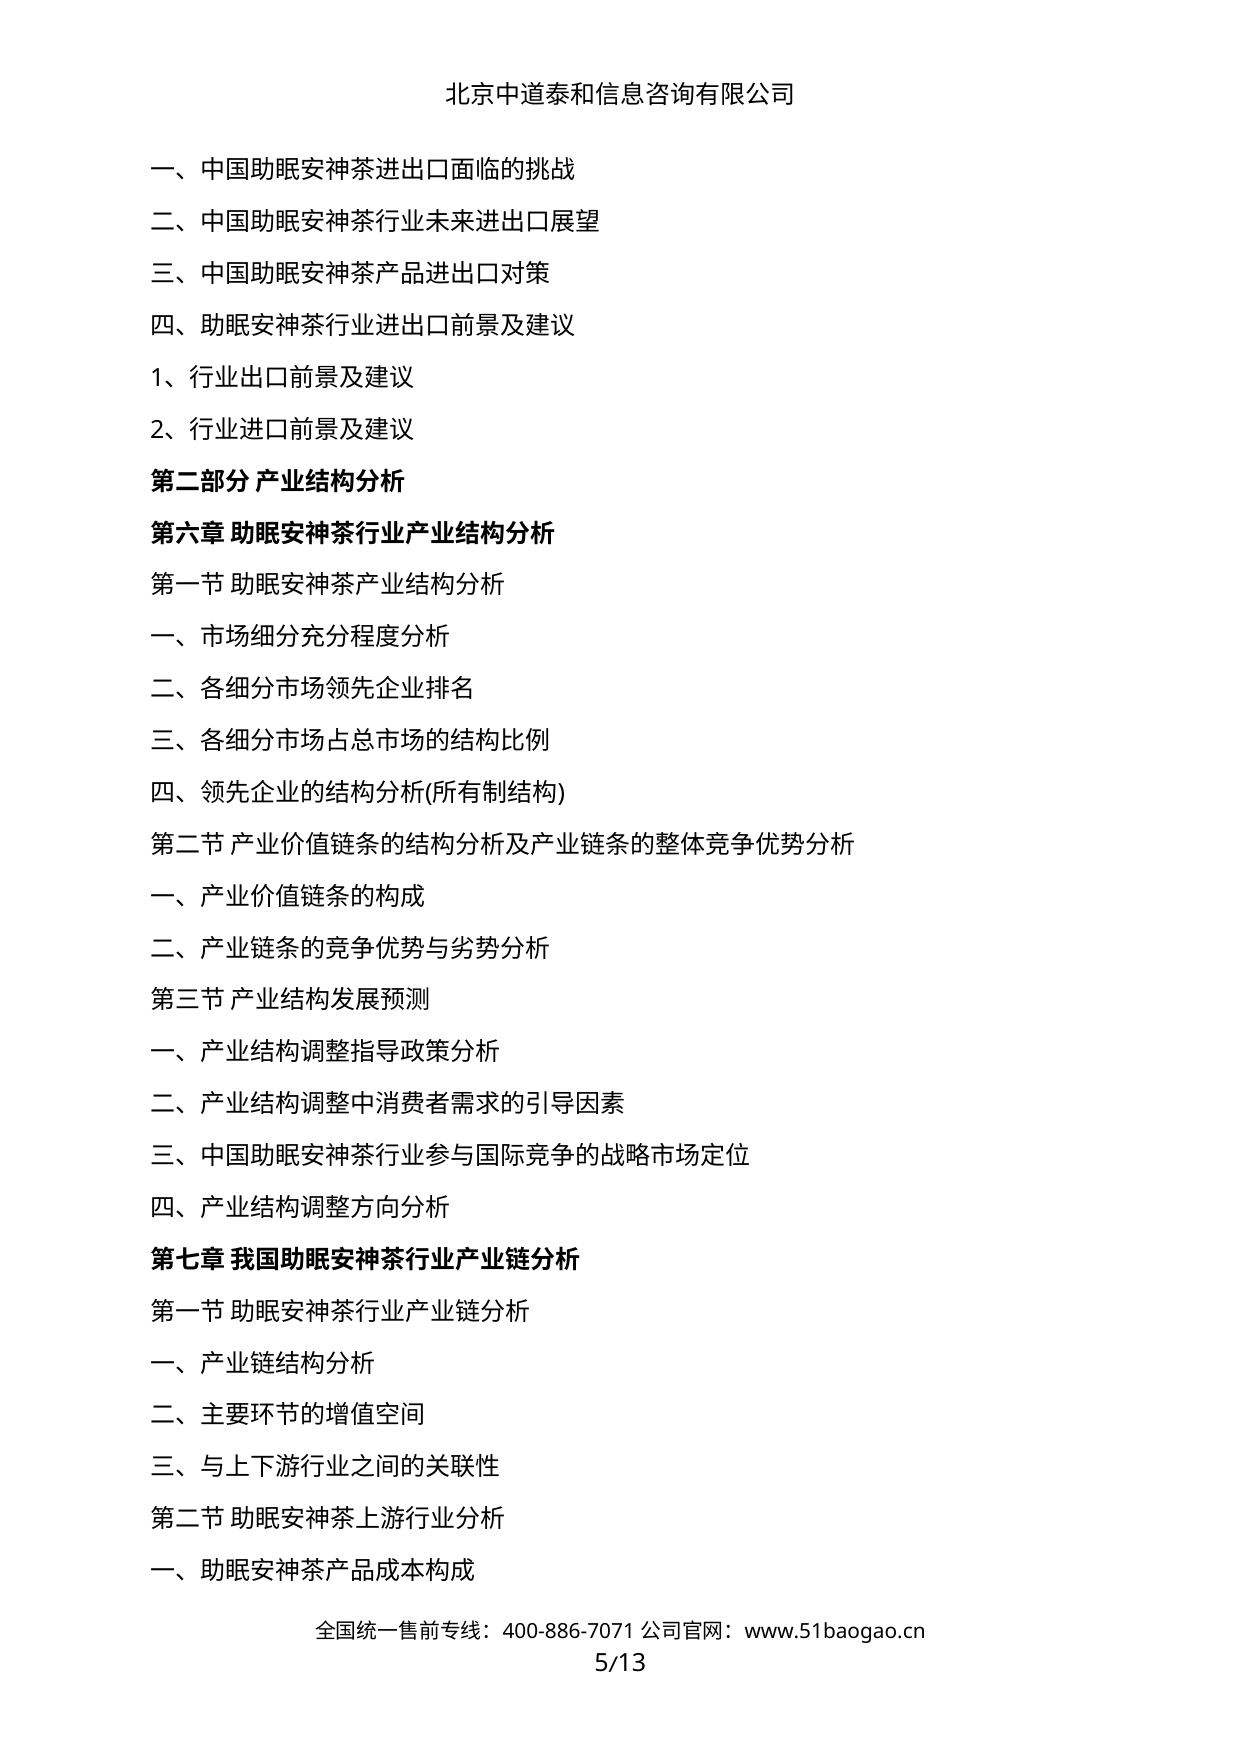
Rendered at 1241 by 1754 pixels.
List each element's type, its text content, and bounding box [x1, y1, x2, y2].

text 三、与上下游行业之间的关联性 [150, 1447, 1090, 1483]
text 第二节 助眠安神茶上游行业分析 [150, 1499, 1090, 1535]
text 四、产业结构调整方向分析 [150, 1187, 1090, 1224]
text 第一节 助眠安神茶行业产业链分析 [150, 1291, 1090, 1327]
text 2、行业进口前景及建议 [150, 409, 1090, 446]
text 二、各细分市场领先企业排名 [150, 669, 1090, 705]
text 第二节 产业价值链条的结构分析及产业链条的整体竞争优势分析 [150, 824, 1090, 861]
text 三、中国助眠安神茶行业参与国际竞争的战略市场定位 [150, 1136, 1090, 1172]
text 四、助眠安神茶行业进出口前景及建议 [150, 306, 1090, 342]
text 二、主要环节的增值空间 [150, 1395, 1090, 1431]
text 三、各细分市场占总市场的结构比例 [150, 721, 1090, 757]
text 二、中国助眠安神茶行业未来进出口展望 [150, 202, 1090, 238]
text 1、行业出口前景及建议 [150, 357, 1090, 394]
text 第六章 助眠安神茶行业产业结构分析 [150, 513, 1090, 549]
text 四、领先企业的结构分析(所有制结构) [150, 772, 1090, 809]
text 二、产业链条的竞争优势与劣势分析 [150, 928, 1090, 964]
text 一、助眠安神茶产品成本构成 [150, 1551, 1090, 1587]
text 第二部分 产业结构分析 [150, 461, 1090, 497]
text 第一节 助眠安神茶产业结构分析 [150, 565, 1090, 601]
text 一、中国助眠安神茶进出口面临的挑战 [150, 150, 1090, 186]
text 三、中国助眠安神茶产品进出口对策 [150, 254, 1090, 290]
text 第三节 产业结构发展预测 [150, 980, 1090, 1016]
text 一、产业价值链条的构成 [150, 876, 1090, 912]
text 一、产业结构调整指导政策分析 [150, 1032, 1090, 1068]
text 一、产业链结构分析 [150, 1343, 1090, 1379]
text 一、市场细分充分程度分析 [150, 617, 1090, 653]
text 二、产业结构调整中消费者需求的引导因素 [150, 1084, 1090, 1120]
text 第七章 我国助眠安神茶行业产业链分析 [150, 1239, 1090, 1276]
